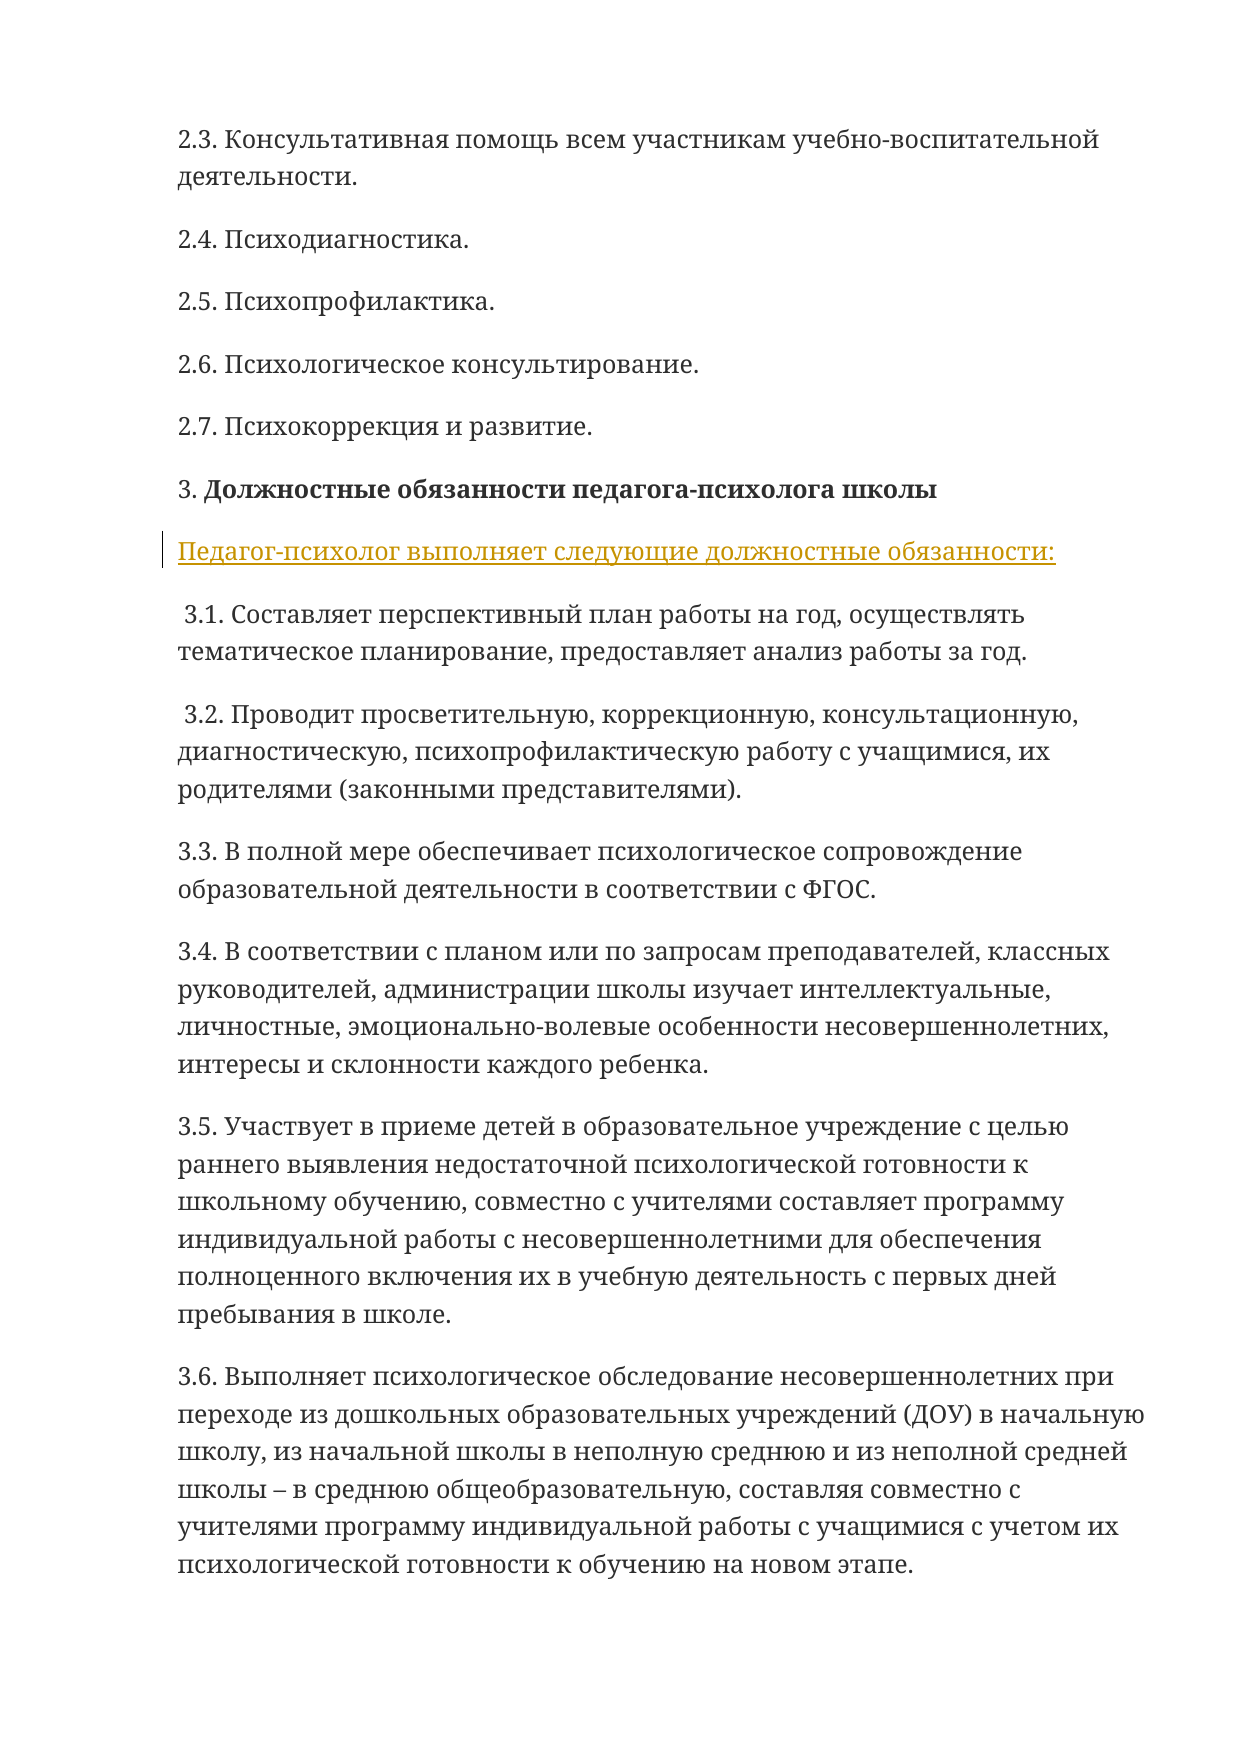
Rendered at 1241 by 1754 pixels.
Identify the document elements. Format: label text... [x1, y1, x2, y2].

text 2.6. Психологическое консультирование. [177, 343, 1152, 381]
text 3.5. Участвует в приеме детей в образовательное учреждение с целью раннего выявления недостаточной психологической готовности к школьному обучению, совместно с учителями составляет программу индивидуальной работы с несовершеннолетними для обеспечения полноценного включения их в учебную деятельность с первых дней пребывания в школе. [177, 1106, 1152, 1331]
text 3.6. Выполняет психологическое обследование несовершеннолетних при переходе из дошкольных образовательных учреждений (ДОУ) в начальную школу, из начальной школы в неполную среднюю и из неполной средней школы – в среднюю общеобразовательную, составляя совместно с учителями программу индивидуальной работы с учащимися с учетом их психологической готовности к обучению на новом этапе. [177, 1356, 1152, 1581]
text 3.2. Проводит просветительную, коррекционную, консультационную, диагностическую, психопрофилактическую работу с учащимися, их родителями (законными представителями). [177, 693, 1152, 806]
text 3.3. В полной мере обеспечивает психологическое сопровождение образовательной деятельности в соответствии с ФГОС. [177, 831, 1152, 906]
text 3.4. В соответствии с планом или по запросам преподавателей, классных руководителей, администрации школы изучает интеллектуальные, личностные, эмоционально-волевые особенности несовершеннолетних, интересы и склонности каждого ребенка. [177, 931, 1152, 1081]
text 2.5. Психопрофилактика. [177, 281, 1152, 318]
text 3. Должностные обязанности педагога-психолога школы [177, 468, 1152, 506]
text 3.1. Составляет перспективный план работы на год, осуществлять тематическое планирование, предоставляет анализ работы за год. [177, 593, 1152, 668]
text 2.7. Психокоррекция и развитие. [177, 406, 1152, 443]
text 2.3. Консультативная помощь всем участникам учебно-воспитательной деятельности. [177, 118, 1152, 193]
text 2.4. Психодиагностика. [177, 218, 1152, 256]
